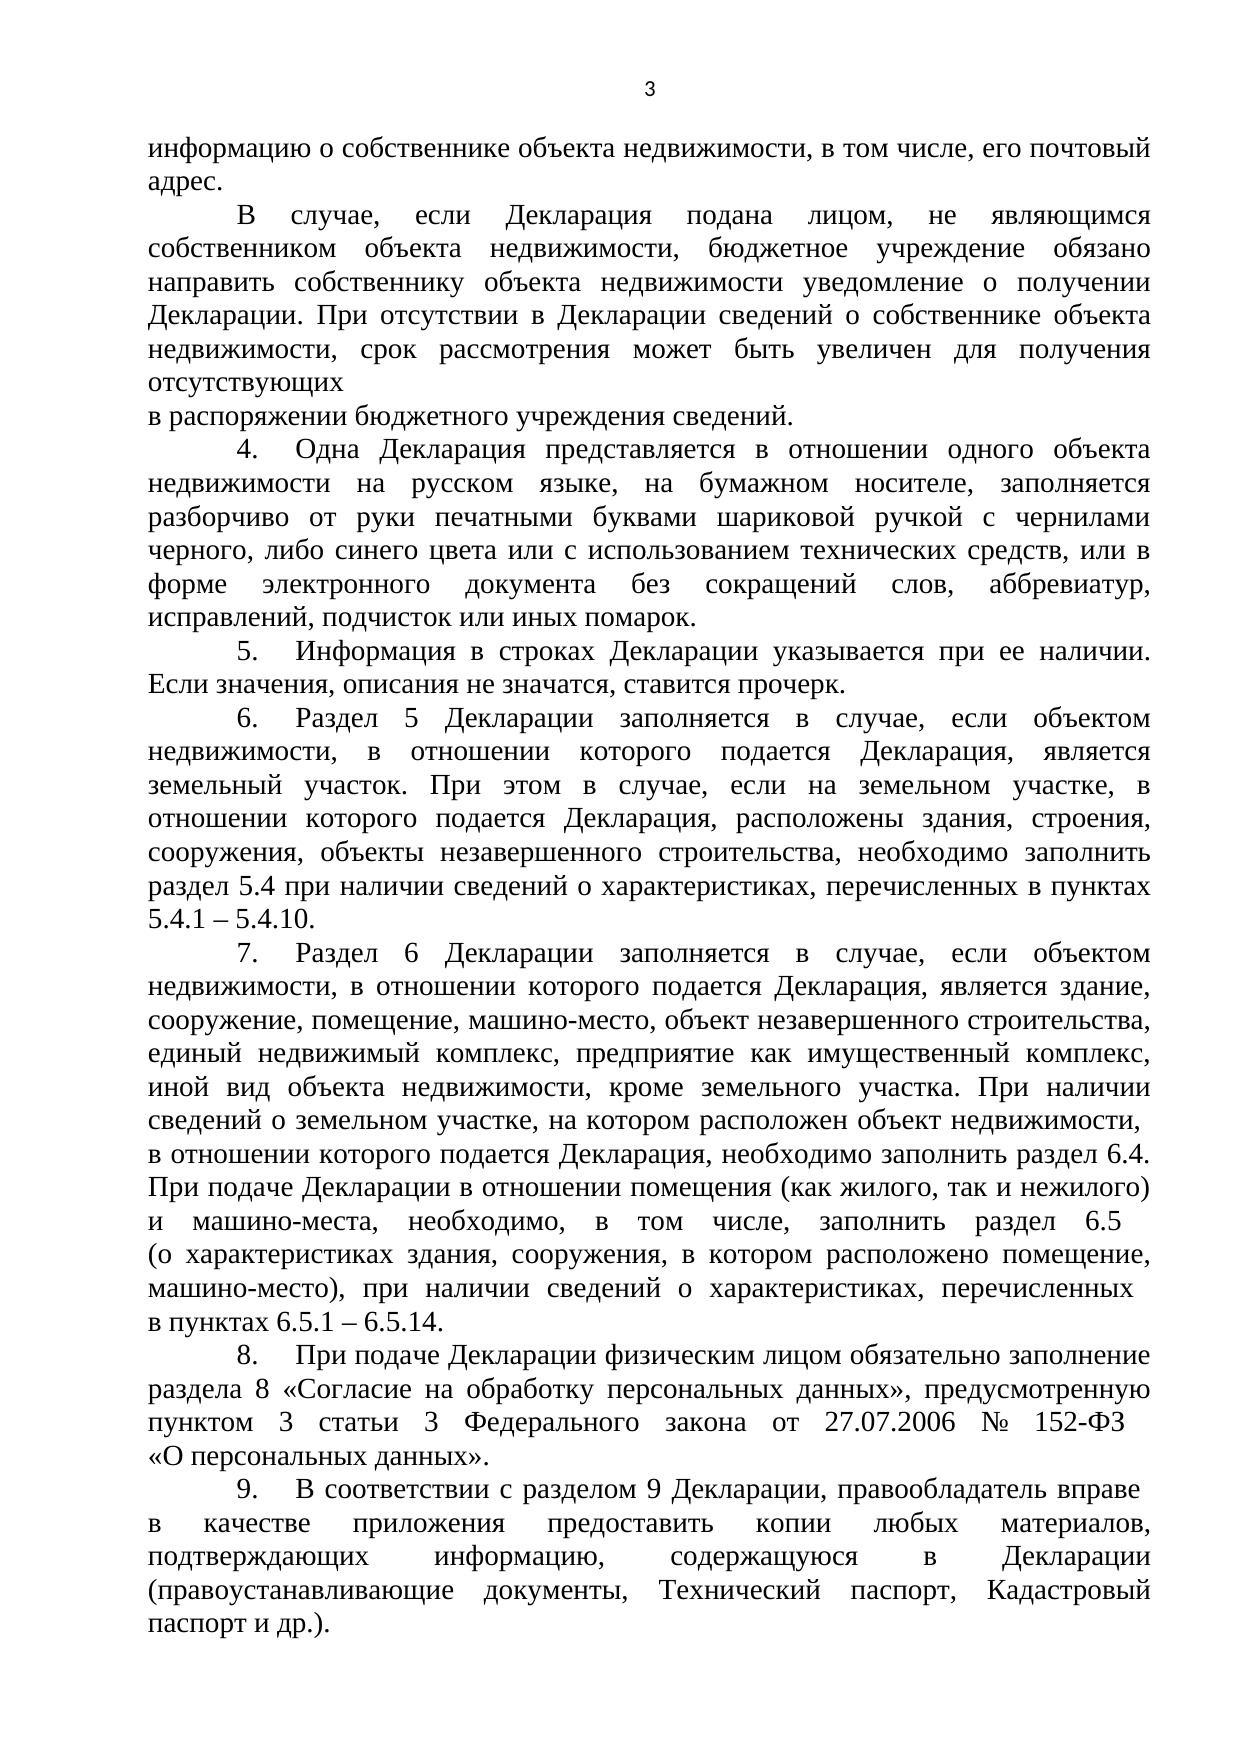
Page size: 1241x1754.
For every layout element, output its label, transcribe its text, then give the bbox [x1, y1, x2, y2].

text В случае, если Декларация подана лицом, не являющимся собственником объекта недвижимости, бюджетное учреждение обязано направить собственнику объекта недвижимости уведомление о получении Декларации. При отсутствии в Декларации сведений о собственнике объекта недвижимости, срок рассмотрения может быть увеличен для получения отсутствующих в распоряжении бюджетного учреждения сведений. [148, 197, 1152, 432]
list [148, 130, 1152, 197]
list При подаче Декларации физическим лицом обязательно заполнение раздела 8 «Согласие на обработку персональных данных», предусмотренную пунктом 3 статьи 3 Федерального закона от 27.07.2006 № 152-ФЗ «О персональных данных». [148, 1337, 1152, 1471]
list Раздел 6 Декларации заполняется в случае, если объектом недвижимости, в отношении которого подается Декларация, является здание, сооружение, помещение, машино-место, объект незавершенного строительства, единый недвижимый комплекс, предприятие как имущественный комплекс, иной вид объекта недвижимости, кроме земельного участка. При наличии сведений о земельном участке, на котором расположен объект недвижимости, в отношении которого подается Декларация, необходимо заполнить раздел 6.4. При подаче Декларации в отношении помещения (как жилого, так и нежилого) и машино-места, необходимо, в том числе, заполнить раздел 6.5 (о характеристиках здания, сооружения, в котором расположено помещение, машино-место), при наличии сведений о характеристиках, перечисленных в пунктах 6.5.1 – 6.5.14. [148, 935, 1152, 1337]
list Раздел 5 Декларации заполняется в случае, если объектом недвижимости, в отношении которого подается Декларация, является земельный участок. При этом в случае, если на земельном участке, в отношении которого подается Декларация, расположены здания, строения, сооружения, объекты незавершенного строительства, необходимо заполнить раздел 5.4 при наличии сведений о характеристиках, перечисленных в пунктах 5.4.1 – 5.4.10. [148, 700, 1152, 935]
list Одна Декларация представляется в отношении одного объекта недвижимости на русском языке, на бумажном носителе, заполняется разборчиво от руки печатными буквами шариковой ручкой с чернилами черного, либо синего цвета или с использованием технических средств, или в форме электронного документа без сокращений слов, аббревиатур, исправлений, подчисток или иных помарок. [148, 432, 1152, 633]
list В соответствии с разделом 9 Декларации, правообладатель вправе в качестве приложения предоставить копии любых материалов, подтверждающих информацию, содержащуюся в Декларации (правоустанавливающие документы, Технический паспорт, Кадастровый паспорт и др.). [148, 1471, 1152, 1639]
list Информация в строках Декларации указывается при ее наличии. Если значения, описания не значатся, ставится прочерк. [148, 633, 1152, 700]
